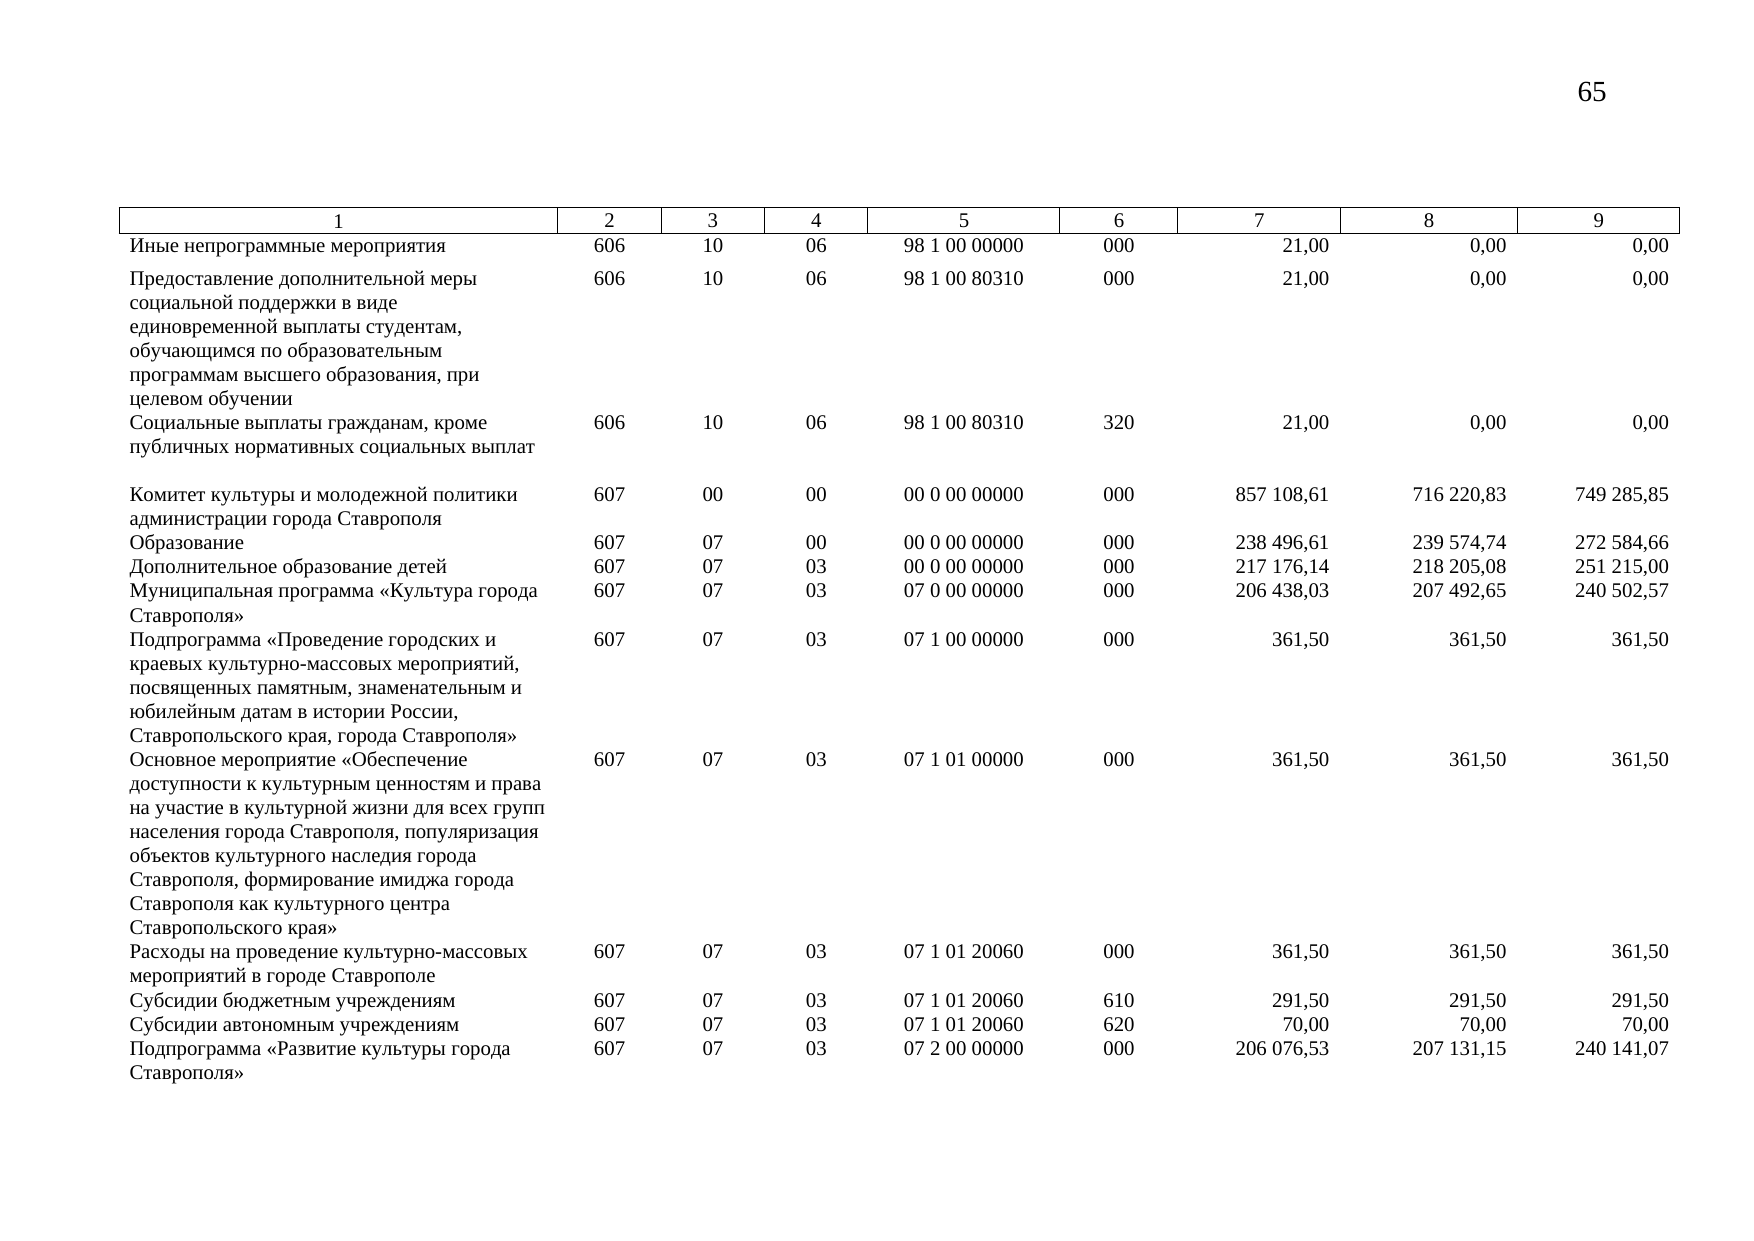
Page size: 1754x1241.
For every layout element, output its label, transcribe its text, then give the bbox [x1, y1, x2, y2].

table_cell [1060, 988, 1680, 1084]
table_header 3 [662, 208, 764, 233]
table_header 4 [765, 208, 867, 233]
table_header 2 [558, 208, 661, 233]
table_header 9 [1518, 208, 1679, 233]
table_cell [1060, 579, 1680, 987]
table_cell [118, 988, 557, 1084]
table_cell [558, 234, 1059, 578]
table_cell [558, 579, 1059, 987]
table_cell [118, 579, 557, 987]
table_header 1 [120, 208, 557, 233]
table_header 8 [1341, 208, 1517, 233]
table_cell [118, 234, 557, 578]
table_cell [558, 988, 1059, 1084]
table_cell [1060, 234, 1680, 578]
table_header 7 [1178, 208, 1340, 233]
table_header 5 [868, 208, 1059, 233]
table_header 6 [1060, 208, 1177, 233]
